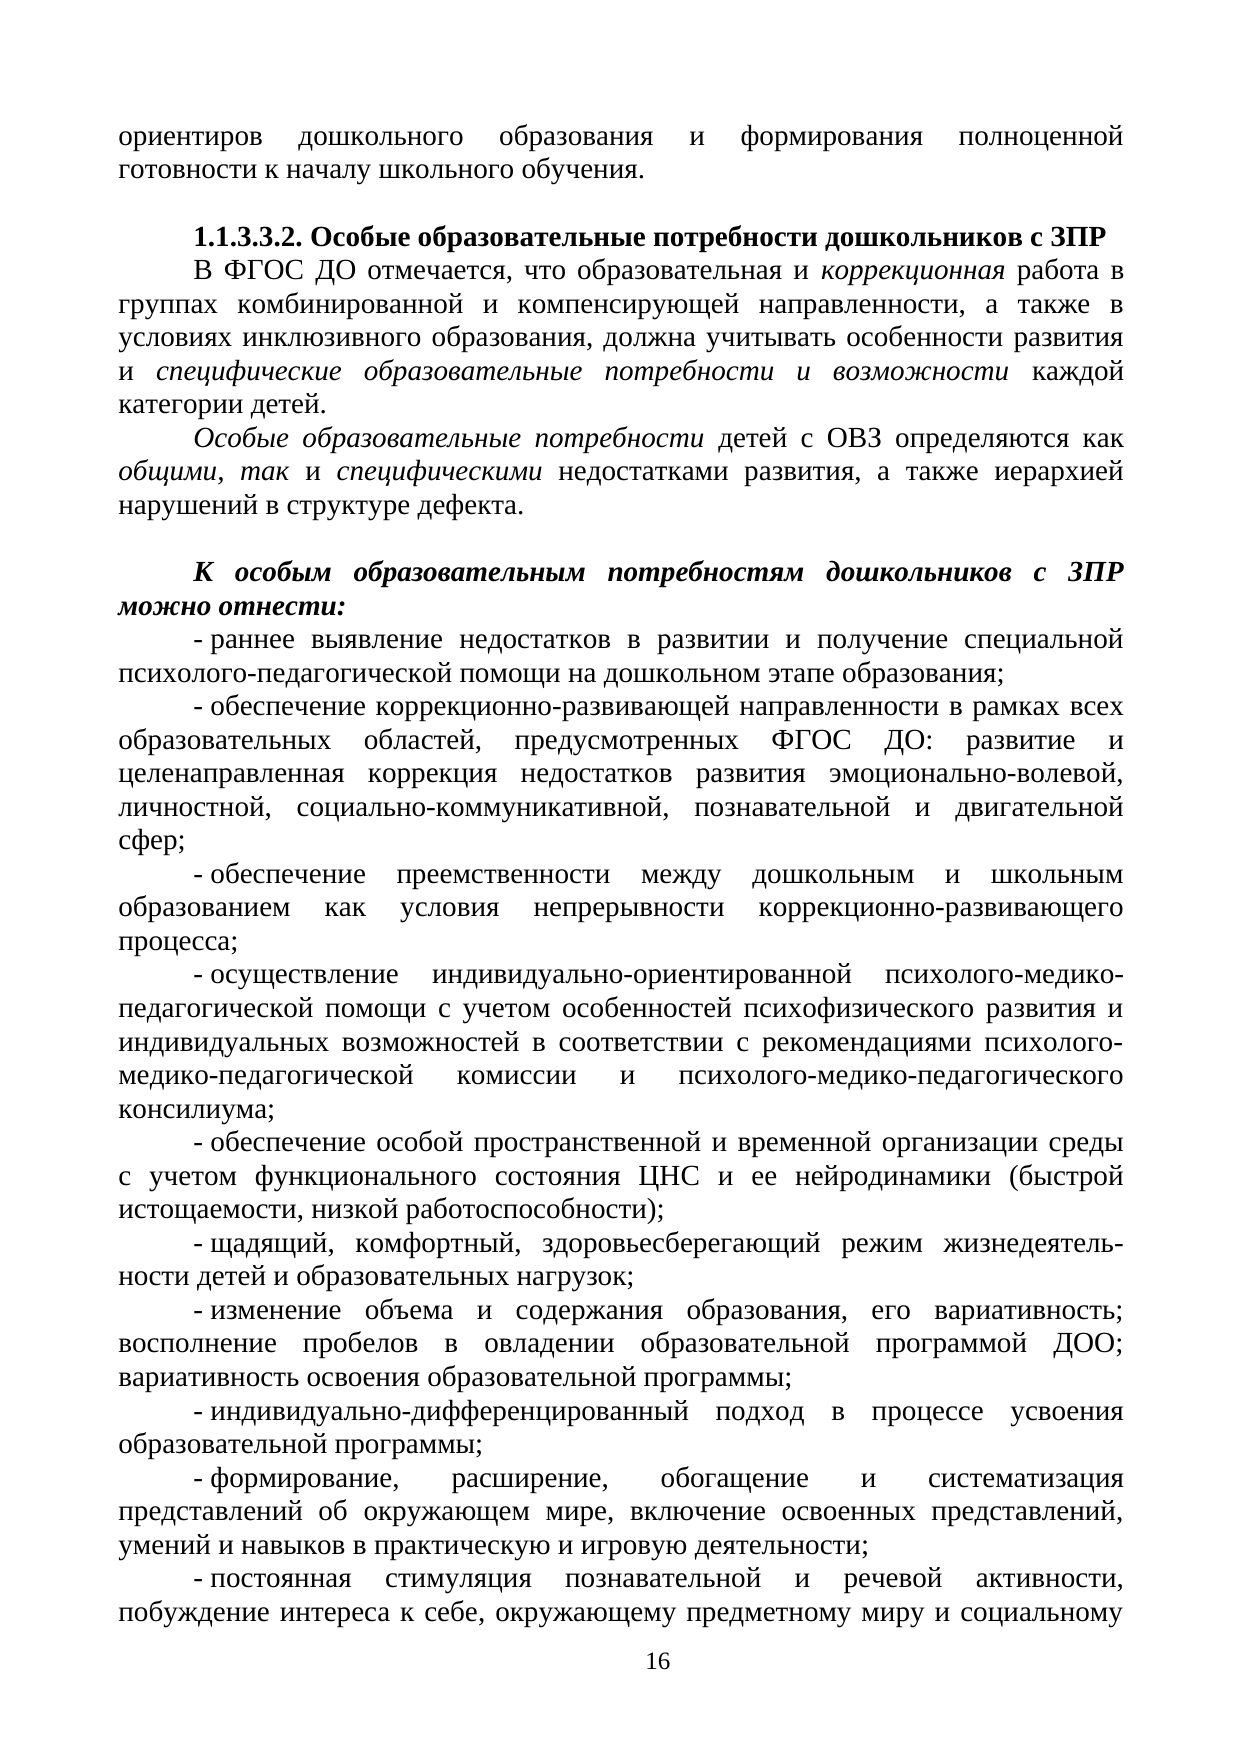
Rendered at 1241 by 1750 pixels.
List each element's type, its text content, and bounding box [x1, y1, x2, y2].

text - индивидуально-дифференцированный подход в процессе усвоения образовательной программы; [118, 1393, 1124, 1460]
text - щадящий, комфортный, здоровьесберегающий режим жизнедеятель-ности детей и образовательных нагрузок; [118, 1225, 1124, 1292]
text К особым образовательным потребностям дошкольников с ЗПР можно отнести: [118, 554, 1124, 621]
text - раннее выявление недостатков в развитии и получение специальной психолого-педагогической помощи на дошкольном этапе образования; [118, 621, 1124, 688]
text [118, 1560, 1124, 1627]
text - обеспечение особой пространственной и временной организации среды с учетом функционального состояния ЦНС и ее нейродинамики (быстрой истощаемости, низкой работоспособности); [118, 1124, 1124, 1225]
text - осуществление индивидуально-ориентированной психолого-медико-педагогической помощи с учетом особенностей психофизического развития и индивидуальных возможностей в соответствии с рекомендациями психолого-медико-педагогической комиссии и психолого-медико-педагогического консилиума; [118, 957, 1124, 1124]
text 1.1.3.3.2. Особые образовательные потребности дошкольников с ЗПР [118, 219, 1124, 252]
text - формирование, расширение, обогащение и систематизация представлений об окружающем мире, включение освоенных представлений, умений и навыков в практическую и игровую деятельности; [118, 1460, 1124, 1560]
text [118, 118, 1124, 185]
text - обеспечение преемственности между дошкольным и школьным образованием как условия непрерывности коррекционно-развивающего процесса; [118, 856, 1124, 957]
text - обеспечение коррекционно-развивающей направленности в рамках всех образовательных областей, предусмотренных ФГОС ДО: развитие и целенаправленная коррекция недостатков развития эмоционально-волевой, личностной, социально-коммуникативной, познавательной и двигательной сфер; [118, 688, 1124, 856]
text - изменение объема и содержания образования, его вариативность; восполнение пробелов в овладении образовательной программой ДОО; вариативность освоения образовательной программы; [118, 1292, 1124, 1393]
text Особые образовательные потребности детей с ОВЗ определяются как общими, так и специфическими недостатками развития, а также иерархией нарушений в структуре дефекта. [118, 420, 1124, 521]
text В ФГОС ДО отмечается, что образовательная и коррекционная работа в группах комбинированной и компенсирующей направленности, а также в условиях инклюзивного образования, должна учитывать особенности развития и специфические образовательные потребности и возможности каждой категории детей. [118, 252, 1124, 420]
